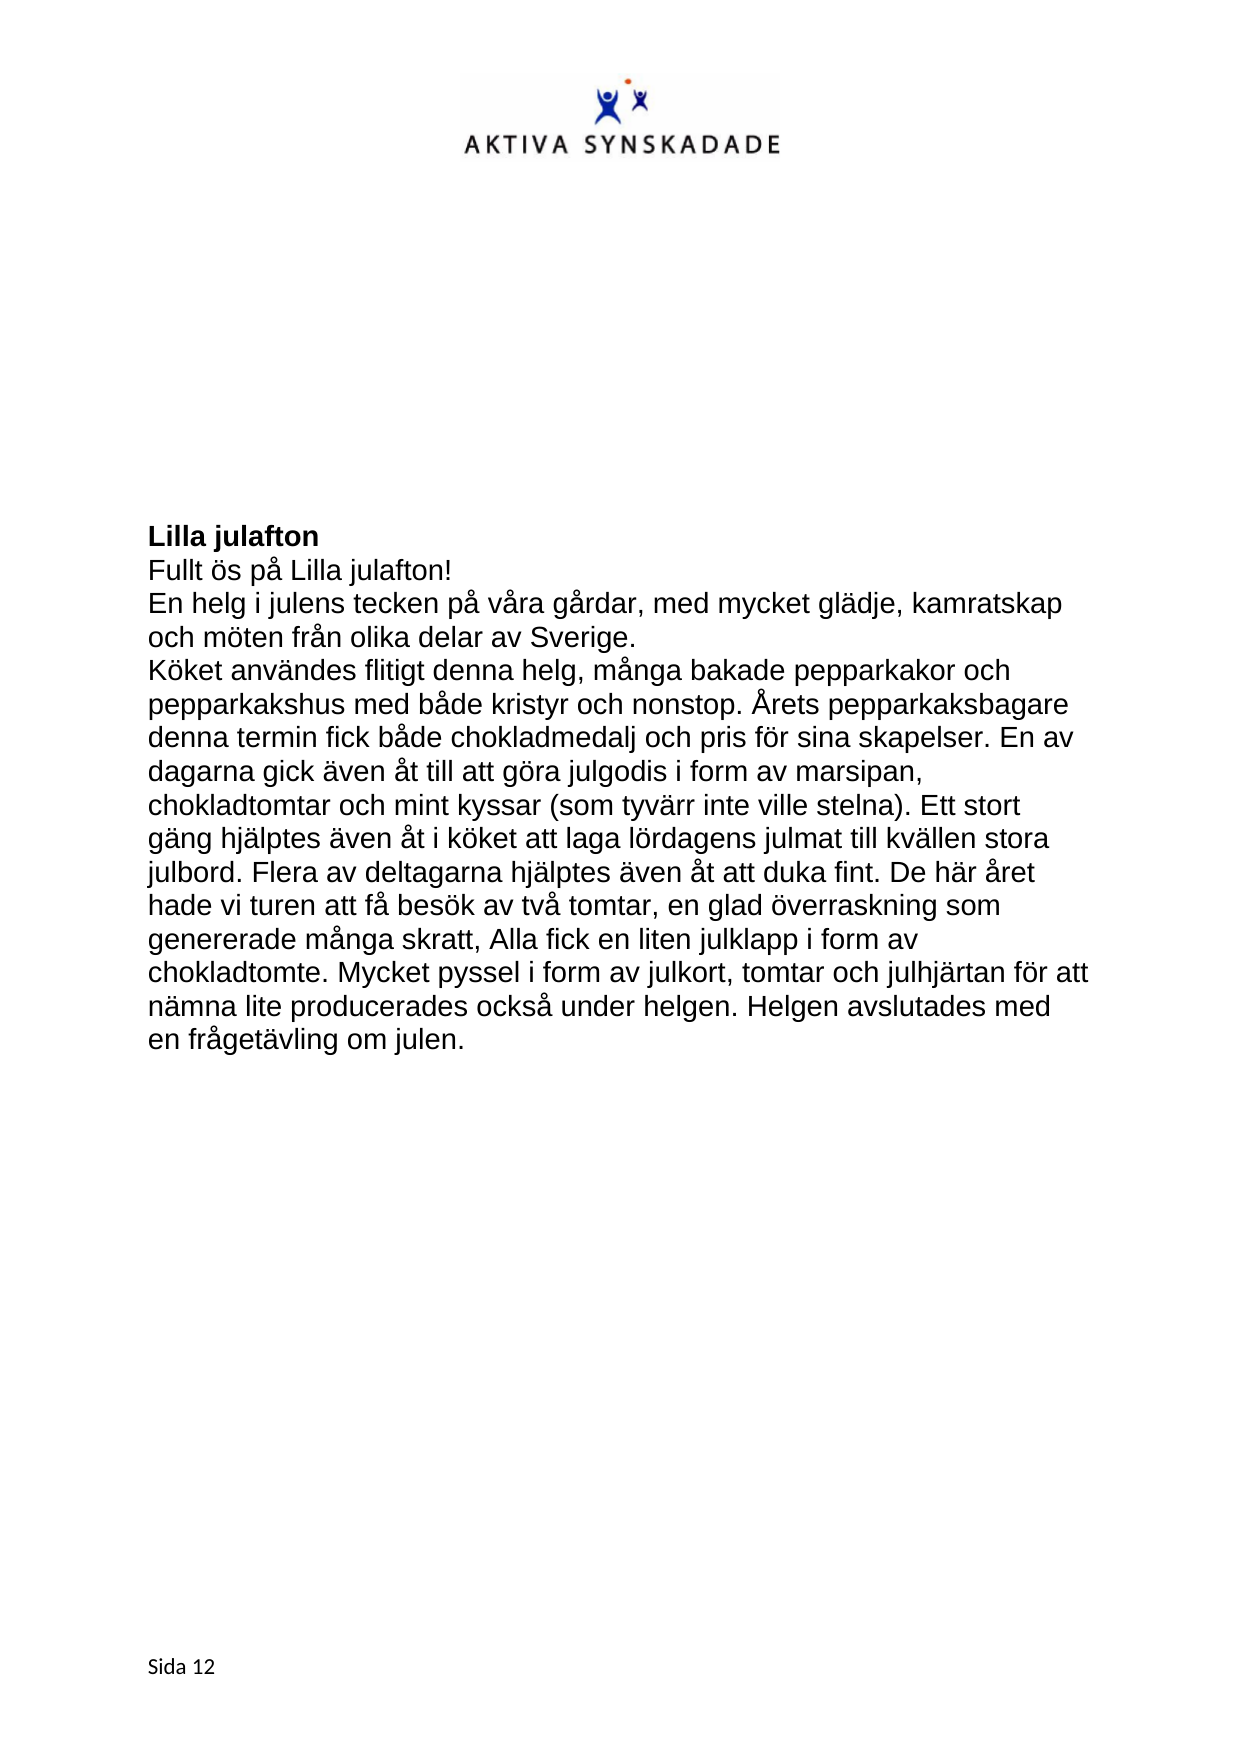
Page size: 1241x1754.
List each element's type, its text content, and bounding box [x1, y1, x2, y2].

text Lilla julafton Fullt ös på Lilla julafton! En helg i julens tecken på våra gårdar, med mycket glädje, kamratskap och möten från olika delar av Sverige. Köket användes flitigt denna helg, många bakade pepparkakor och pepparkakshus med både kristyr och nonstop. Årets pepparkaksbagare denna termin fick både chokladmedalj och pris för sina skapelser. En av dagarna gick även åt till att göra julgodis i form av marsipan, chokladtomtar och mint kyssar (som tyvärr inte ville stelna). Ett stort gäng hjälptes även åt i köket att laga lördagens julmat till kvällen stora julbord. Flera av deltagarna hjälptes även åt att duka fint. De här året hade vi turen att få besök av två tomtar, en glad överraskning som genererade många skratt, Alla fick en liten julklapp i form av chokladtomte. Mycket pyssel i form av julkort, tomtar och julhjärtan för att nämna lite producerades också under helgen. Helgen avslutades med en frågetävling om julen. [148, 519, 1093, 1056]
picture [460, 73, 781, 162]
